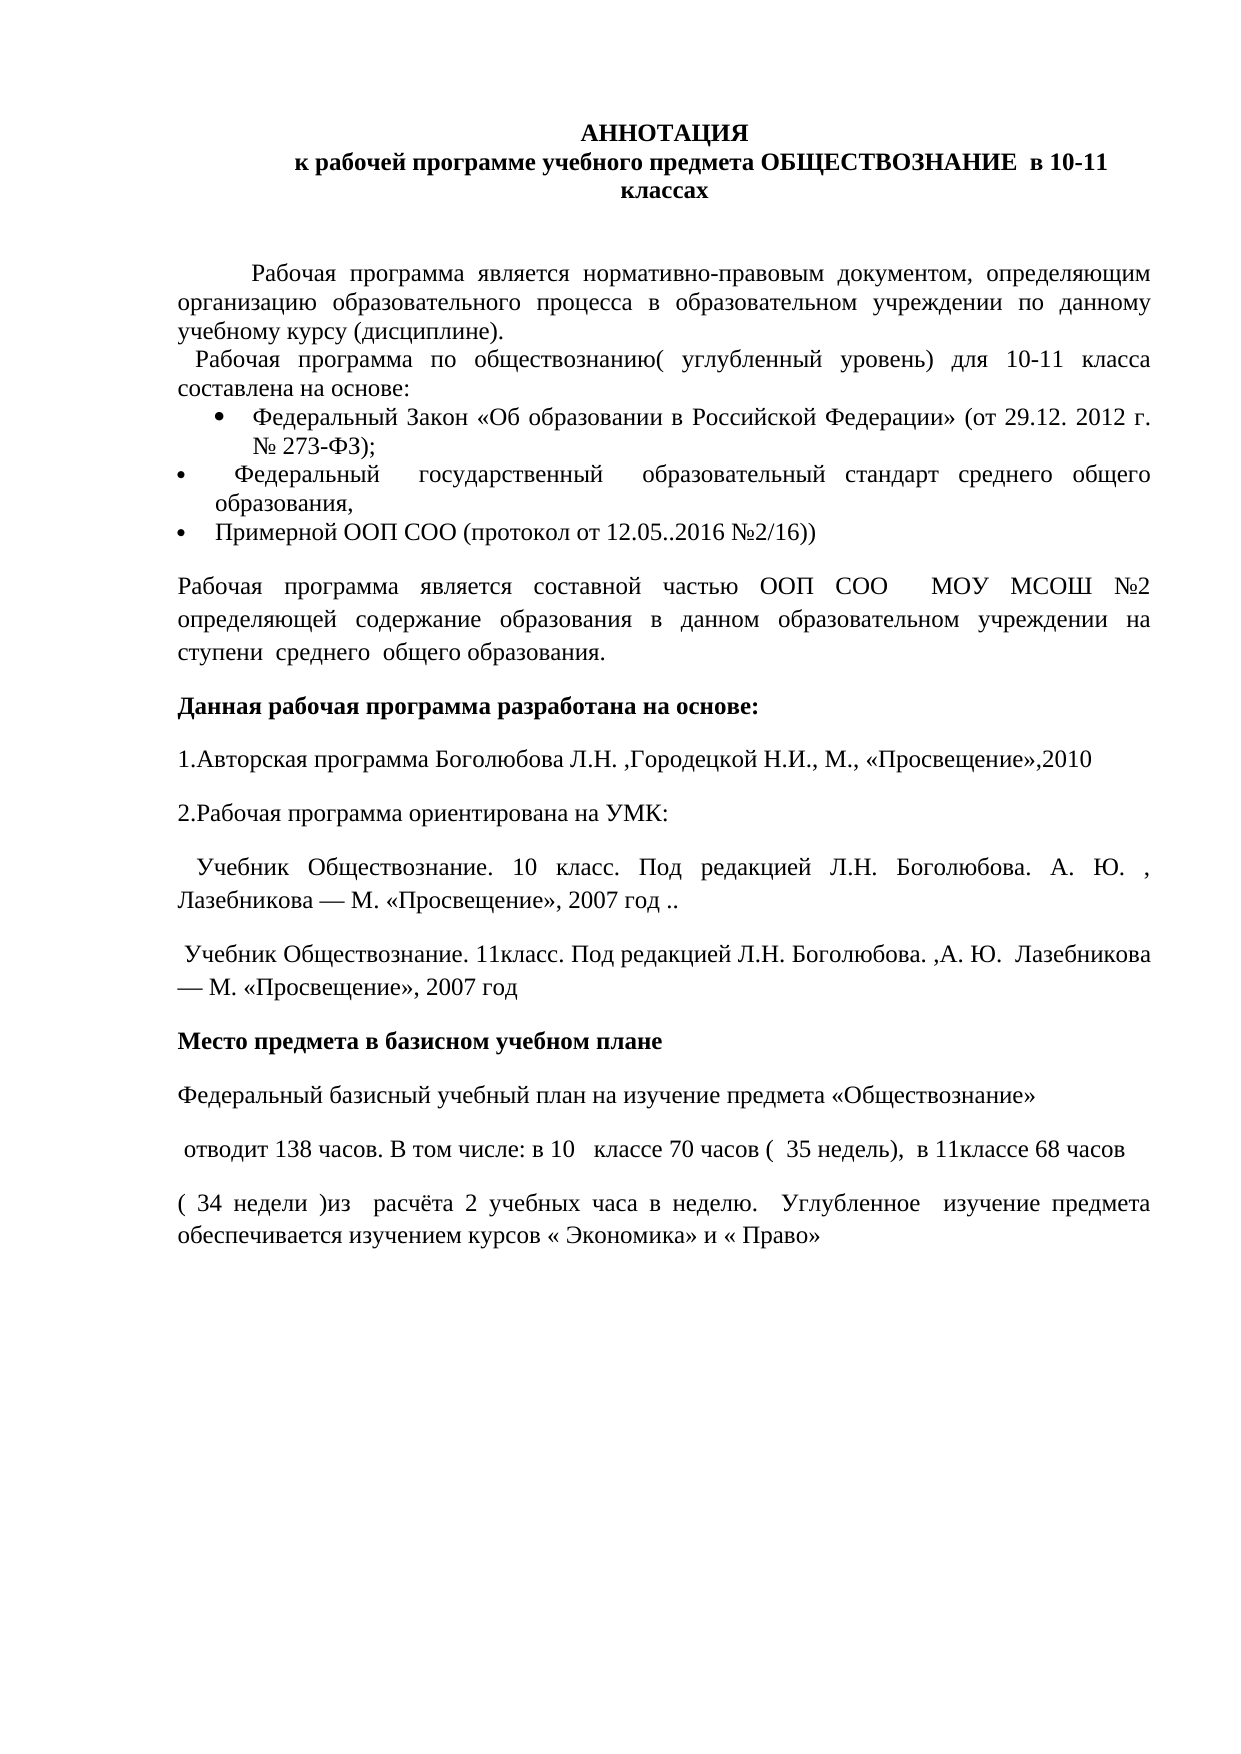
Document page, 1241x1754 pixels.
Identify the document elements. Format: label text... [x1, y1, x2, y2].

list Примерной ООП СОО (протокол от 12.05..2016 №2/16)) [177, 517, 1152, 546]
text Федеральный базисный учебный план на изучение предмета «Обществознание» [177, 1080, 1152, 1109]
text Место предмета в базисном учебном плане [177, 1026, 1152, 1055]
list Федеральный государственный образовательный стандарт среднего общего образования, [177, 459, 1152, 517]
text Учебник Обществознание. 10 класс. Под редакцией Л.Н. Боголюбова. А. Ю. , Лазебникова — М. «Просвещение», 2007 год .. [177, 852, 1152, 914]
text Учебник Обществознание. 11класс. Под редакцией Л.Н. Боголюбова. ,А. Ю. Лазебникова — М. «Просвещение», 2007 год [177, 939, 1152, 1001]
text Рабочая программа является нормативно-правовым документом, определяющим организацию образовательного процесса в образовательном учреждении по данному учебному курсу (дисциплине). [177, 258, 1152, 344]
text к рабочей программе учебного предмета ОБЩЕСТВОЗНАНИЕ в 10-11 классах [177, 147, 1152, 204]
text Рабочая программа по обществознанию( углубленный уровень) для 10-11 класса составлена на основе: [177, 344, 1152, 402]
text 1.Авторская программа Боголюбова Л.Н. ,Городецкой Н.И., М., «Просвещение»,2010 [177, 744, 1152, 773]
text Данная рабочая программа разработана на основе: [177, 691, 1152, 719]
list Федеральный Закон «Об образовании в Российской Федерации» (от 29.12. 2012 г. № 273-ФЗ); [215, 402, 1152, 459]
text Рабочая программа является составной частью ООП СОО МОУ МСОШ №2 определяющей содержание образования в данном образовательном учреждении на ступени среднего общего образования. [177, 571, 1152, 666]
text АННОТАЦИЯ [177, 118, 1152, 147]
text ( 34 недели )из расчёта 2 учебных часа в неделю. Углубленное изучение предмета обеспечивается изучением курсов « Экономика» и « Право» [177, 1188, 1152, 1249]
text 2.Рабочая программа ориентирована на УМК: [177, 798, 1152, 827]
text отводит 138 часов. В том числе: в 10 классе 70 часов ( 35 недель), в 11классе 68 часов [177, 1134, 1152, 1162]
